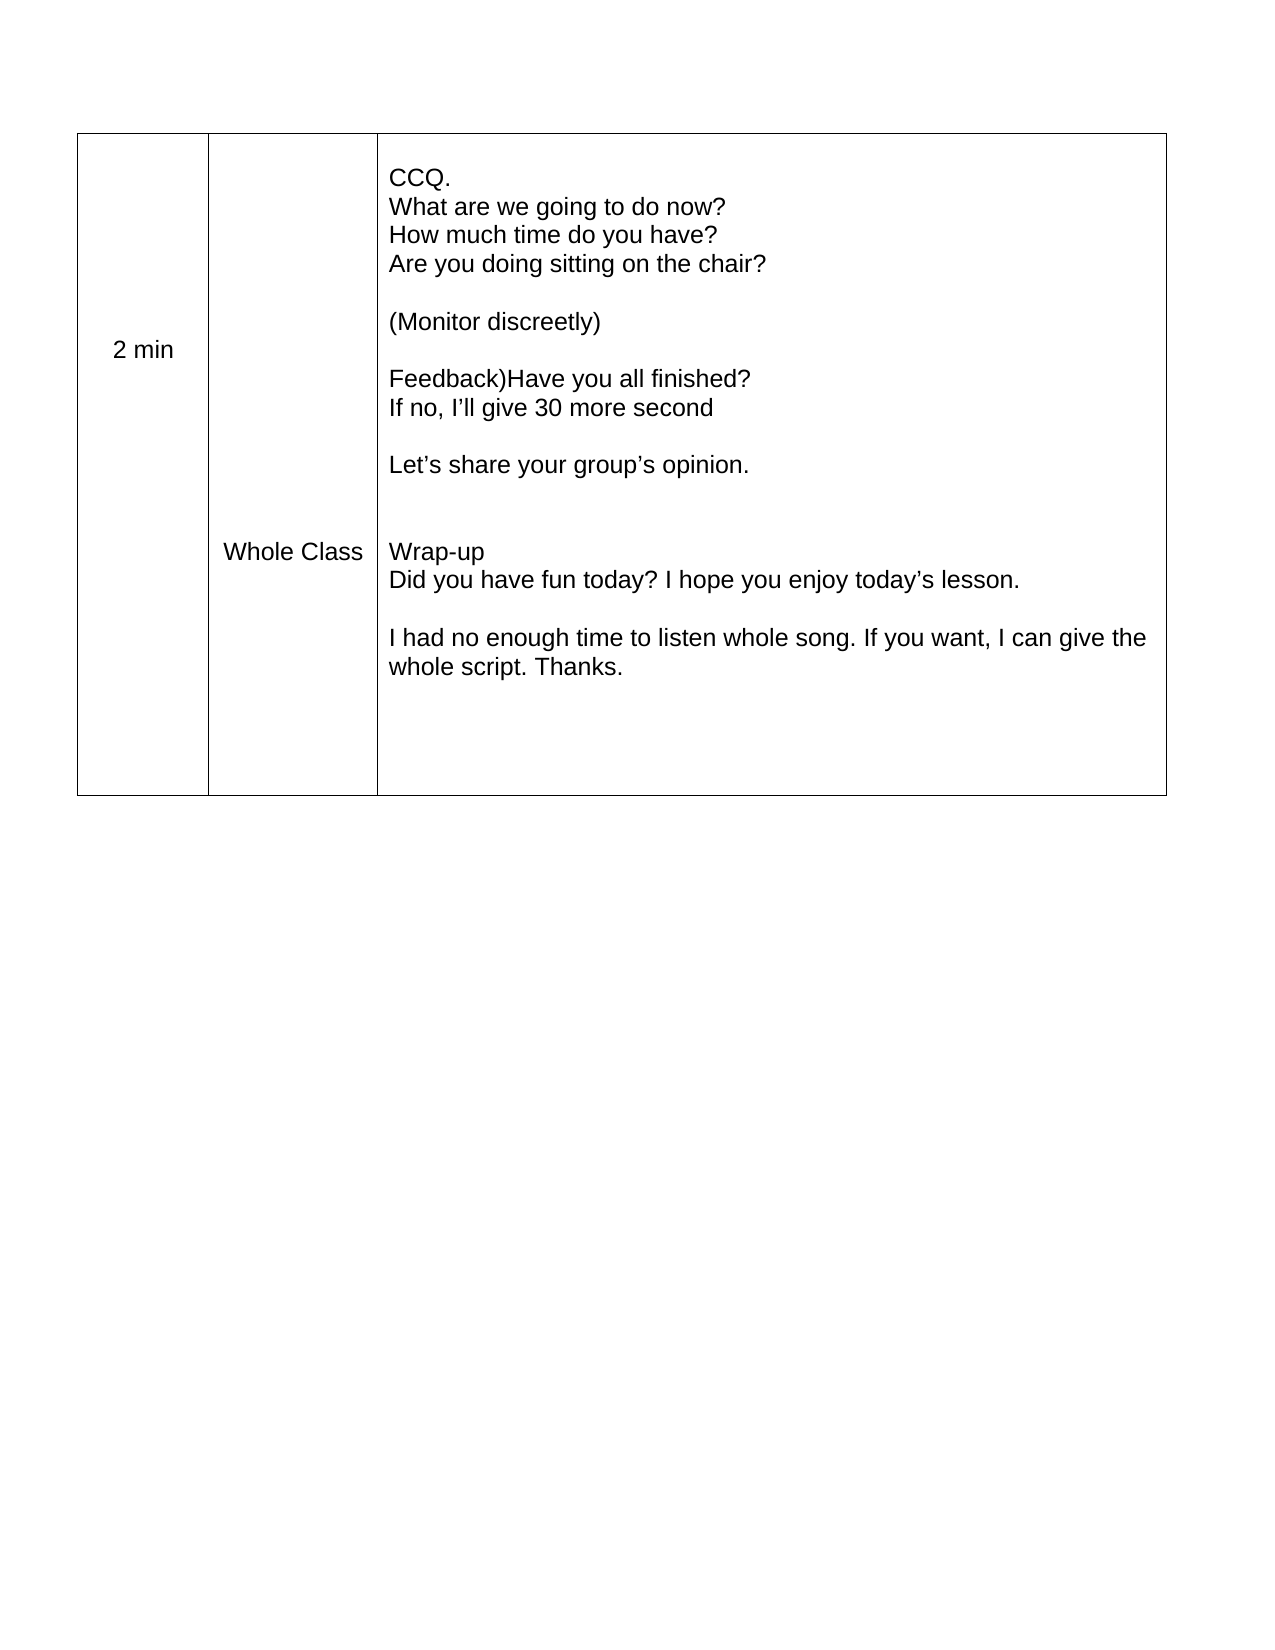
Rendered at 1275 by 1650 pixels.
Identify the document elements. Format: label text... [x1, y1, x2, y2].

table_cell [209, 134, 377, 795]
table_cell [378, 134, 1166, 795]
table_cell 3 min 2 min [78, 134, 208, 795]
